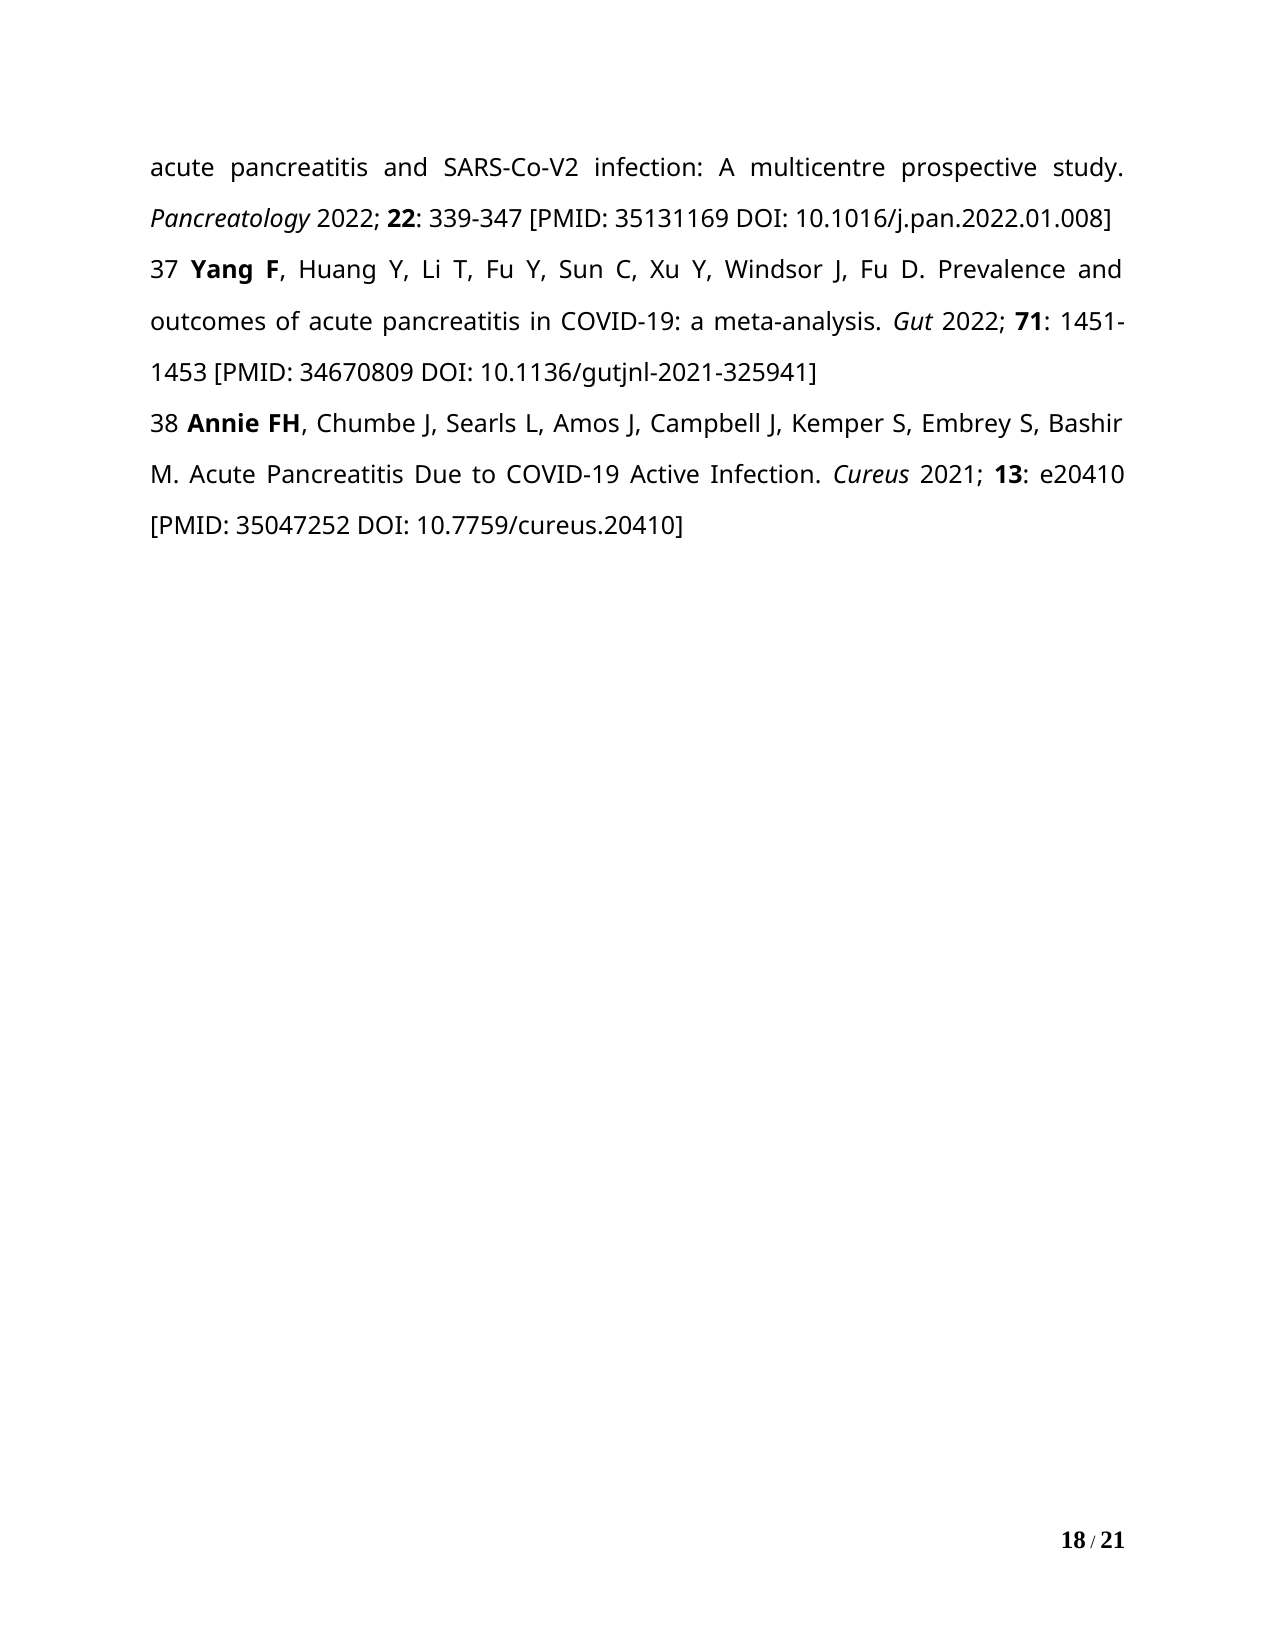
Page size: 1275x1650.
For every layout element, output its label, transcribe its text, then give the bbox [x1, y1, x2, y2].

text 37 Yang F, Huang Y, Li T, Fu Y, Sun C, Xu Y, Windsor J, Fu D. Prevalence and outcomes of acute pancreatitis in COVID-19: a meta-analysis. Gut 2022; 71: 1451-1453 [PMID: 34670809 DOI: 10.1136/gutjnl-2021-325941] [150, 252, 1125, 388]
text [150, 150, 1125, 235]
text 38 Annie FH, Chumbe J, Searls L, Amos J, Campbell J, Kemper S, Embrey S, Bashir M. Acute Pancreatitis Due to COVID-19 Active Infection. Cureus 2021; 13: e20410 [PMID: 35047252 DOI: 10.7759/cureus.20410] [150, 405, 1125, 541]
